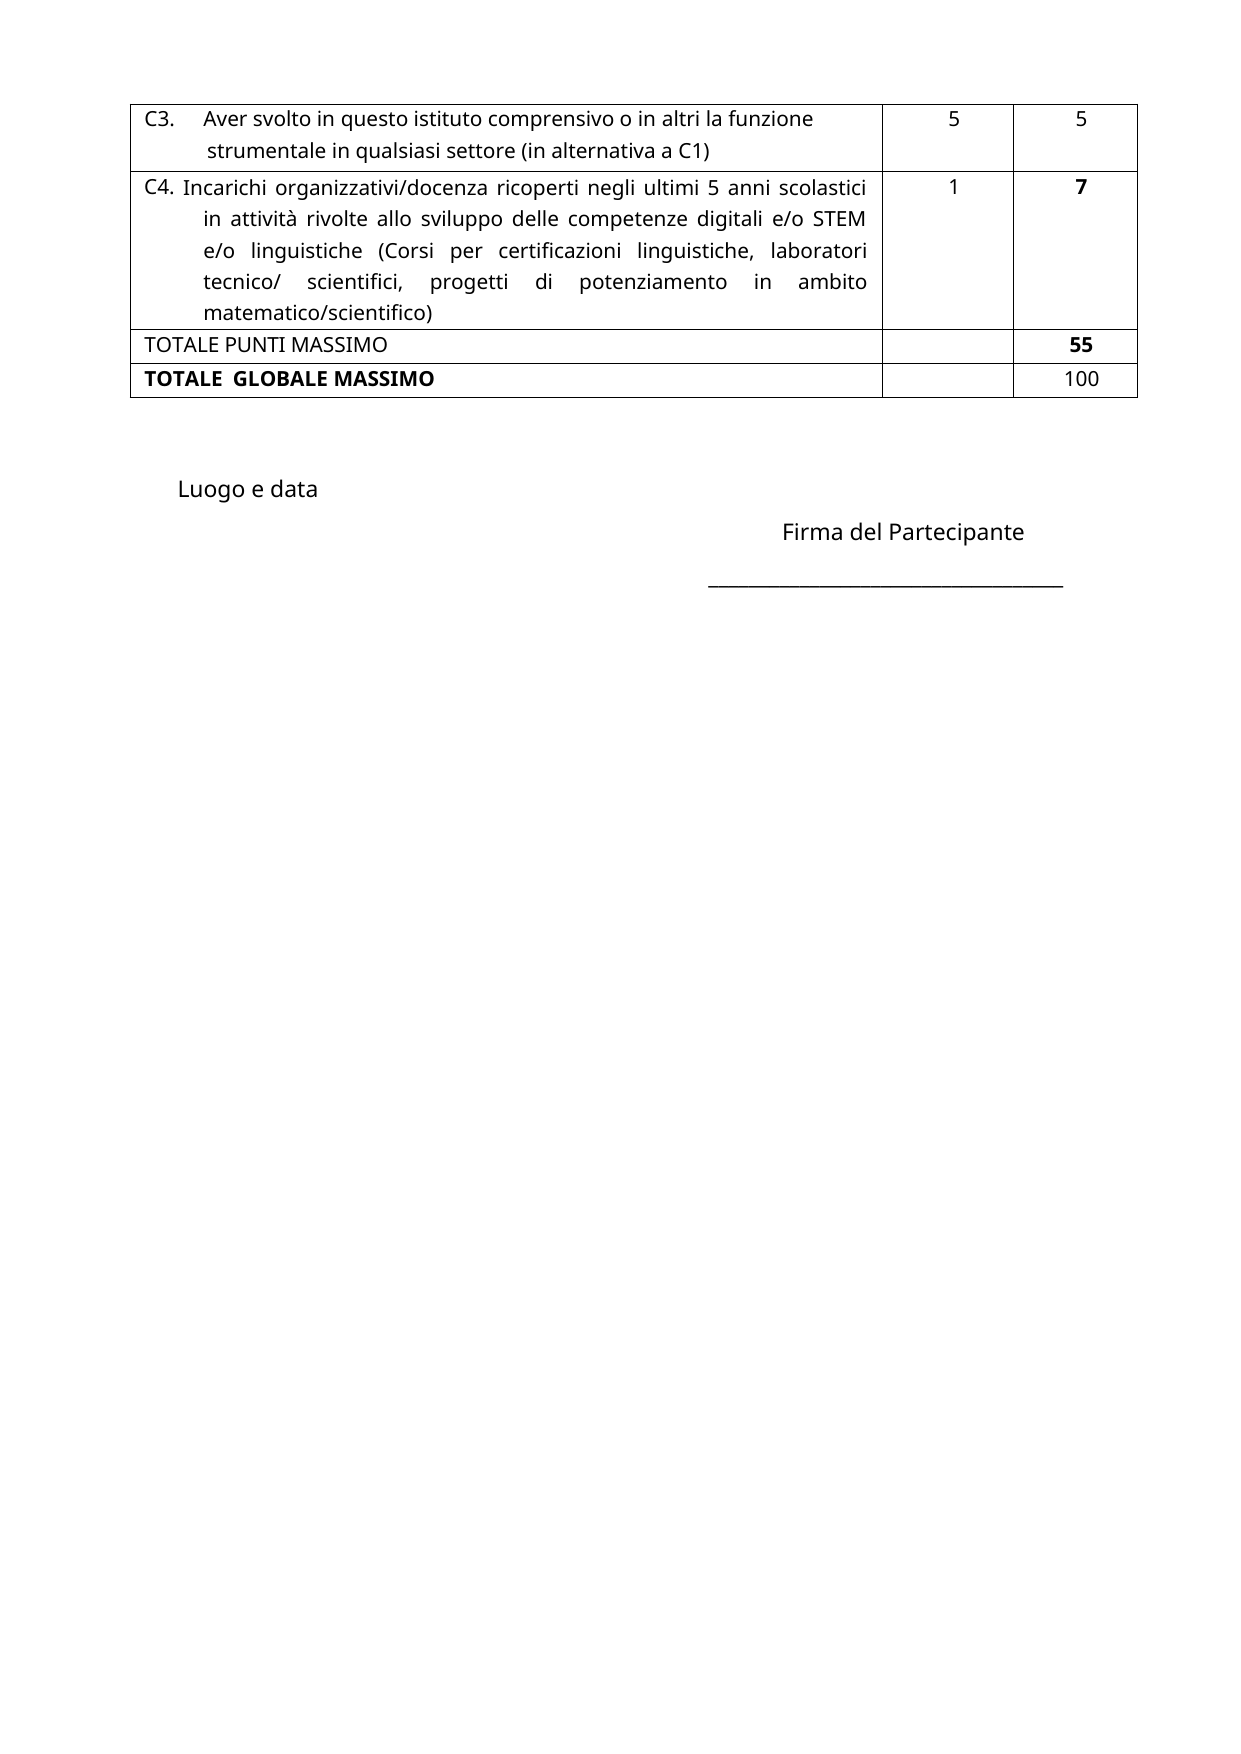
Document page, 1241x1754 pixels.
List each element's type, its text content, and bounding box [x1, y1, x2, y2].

table_cell 55 [1014, 330, 1137, 363]
table_cell C4. Incarichi organizzativi/docenza ricoperti negli ultimi 5 anni scolastici in attività rivolte allo sviluppo delle competenze digitali e/o STEM e/o linguistiche (Corsi per certificazioni linguistiche, laboratori tecnico/ scientifici, progetti di potenziamento in ambito matematico/scientifico) [131, 172, 882, 329]
table_cell 7 [1014, 172, 1137, 329]
text Firma del Partecipante [177, 516, 1122, 548]
table_cell TOTALE PUNTI MASSIMO [131, 330, 882, 363]
table_cell [883, 330, 1013, 363]
table_cell TOTALE GLOBALE MASSIMO [131, 364, 882, 397]
table_cell 1 [883, 172, 1013, 329]
text Luogo e data [177, 473, 1122, 504]
table_cell 5 [883, 105, 1013, 171]
text ___________________________________ [118, 560, 1122, 591]
table_cell 100 [1014, 364, 1137, 397]
table_cell 5 [1014, 105, 1137, 171]
table_cell C3. Aver svolto in questo istituto comprensivo o in altri la funzione strumentale in qualsiasi settore (in alternativa a C1) [131, 105, 882, 171]
table_cell [883, 364, 1013, 397]
